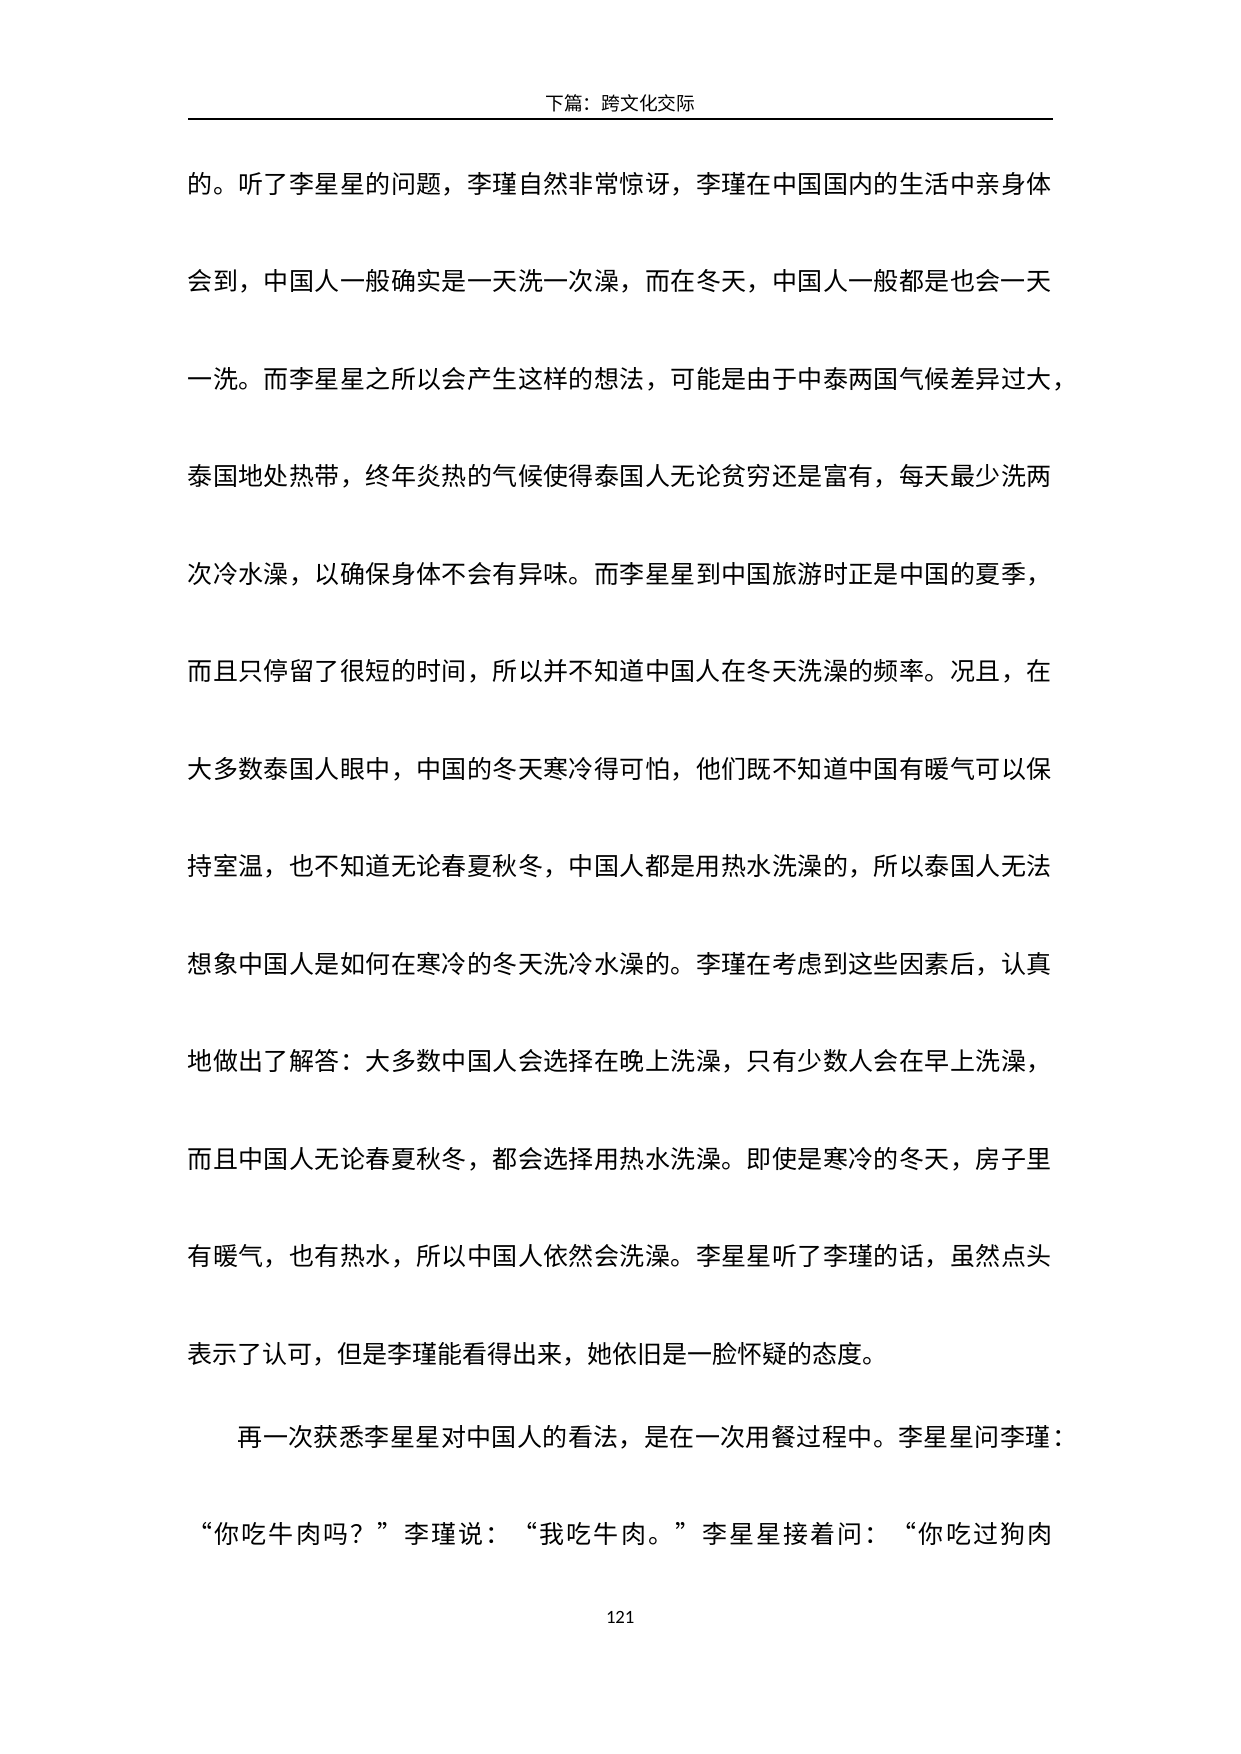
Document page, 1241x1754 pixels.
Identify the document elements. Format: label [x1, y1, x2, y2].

text [187, 1403, 1053, 1566]
text [187, 150, 1053, 1385]
